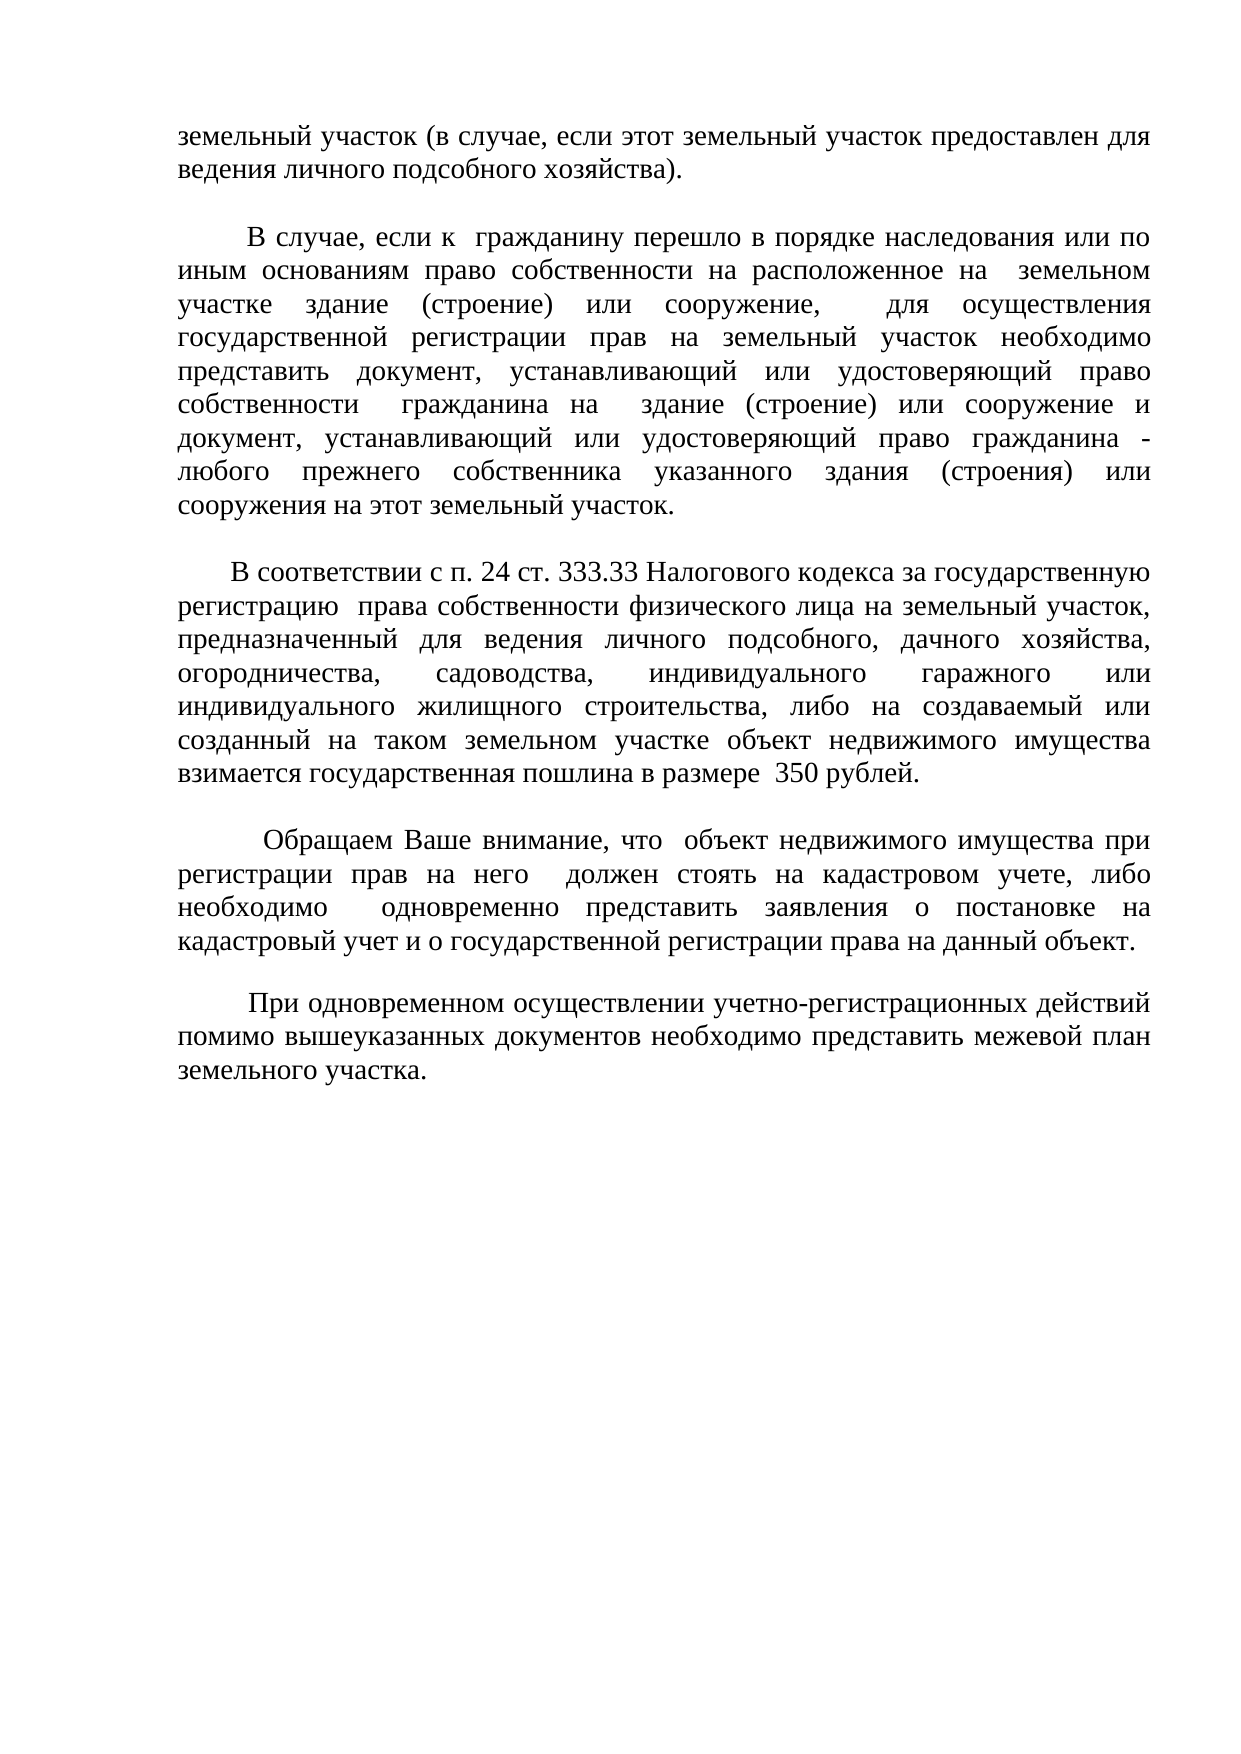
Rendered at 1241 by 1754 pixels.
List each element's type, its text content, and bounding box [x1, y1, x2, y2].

text Обращаем Ваше внимание, что объект недвижимого имущества при регистрации прав на него должен стоять на кадастровом учете, либо необходимо одновременно представить заявления о постановке на кадастровый учет и о государственной регистрации права на данный объект. [177, 822, 1152, 957]
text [177, 118, 1152, 185]
text В случае, если к гражданину перешло в порядке наследования или по иным основаниям право собственности на расположенное на земельном участке здание (строение) или сооружение, для осуществления государственной регистрации прав на земельный участок необходимо представить документ, устанавливающий или удостоверяющий право собственности гражданина на здание (строение) или сооружение и документ, устанавливающий или удостоверяющий право гражданина - любого прежнего собственника указанного здания (строения) или сооружения на этот земельный участок. [177, 219, 1152, 521]
text При одновременном осуществлении учетно-регистрационных действий помимо вышеуказанных документов необходимо представить межевой план земельного участка. [177, 985, 1152, 1085]
text В соответствии с п. 24 ст. 333.33 Налогового кодекса за государственную регистрацию права собственности физического лица на земельный участок, предназначенный для ведения личного подсобного, дачного хозяйства, огородничества, садоводства, индивидуального гаражного или индивидуального жилищного строительства, либо на создаваемый или созданный на таком земельном участке объект недвижимого имущества взимается государственная пошлина в размере 350 рублей. [177, 554, 1152, 789]
